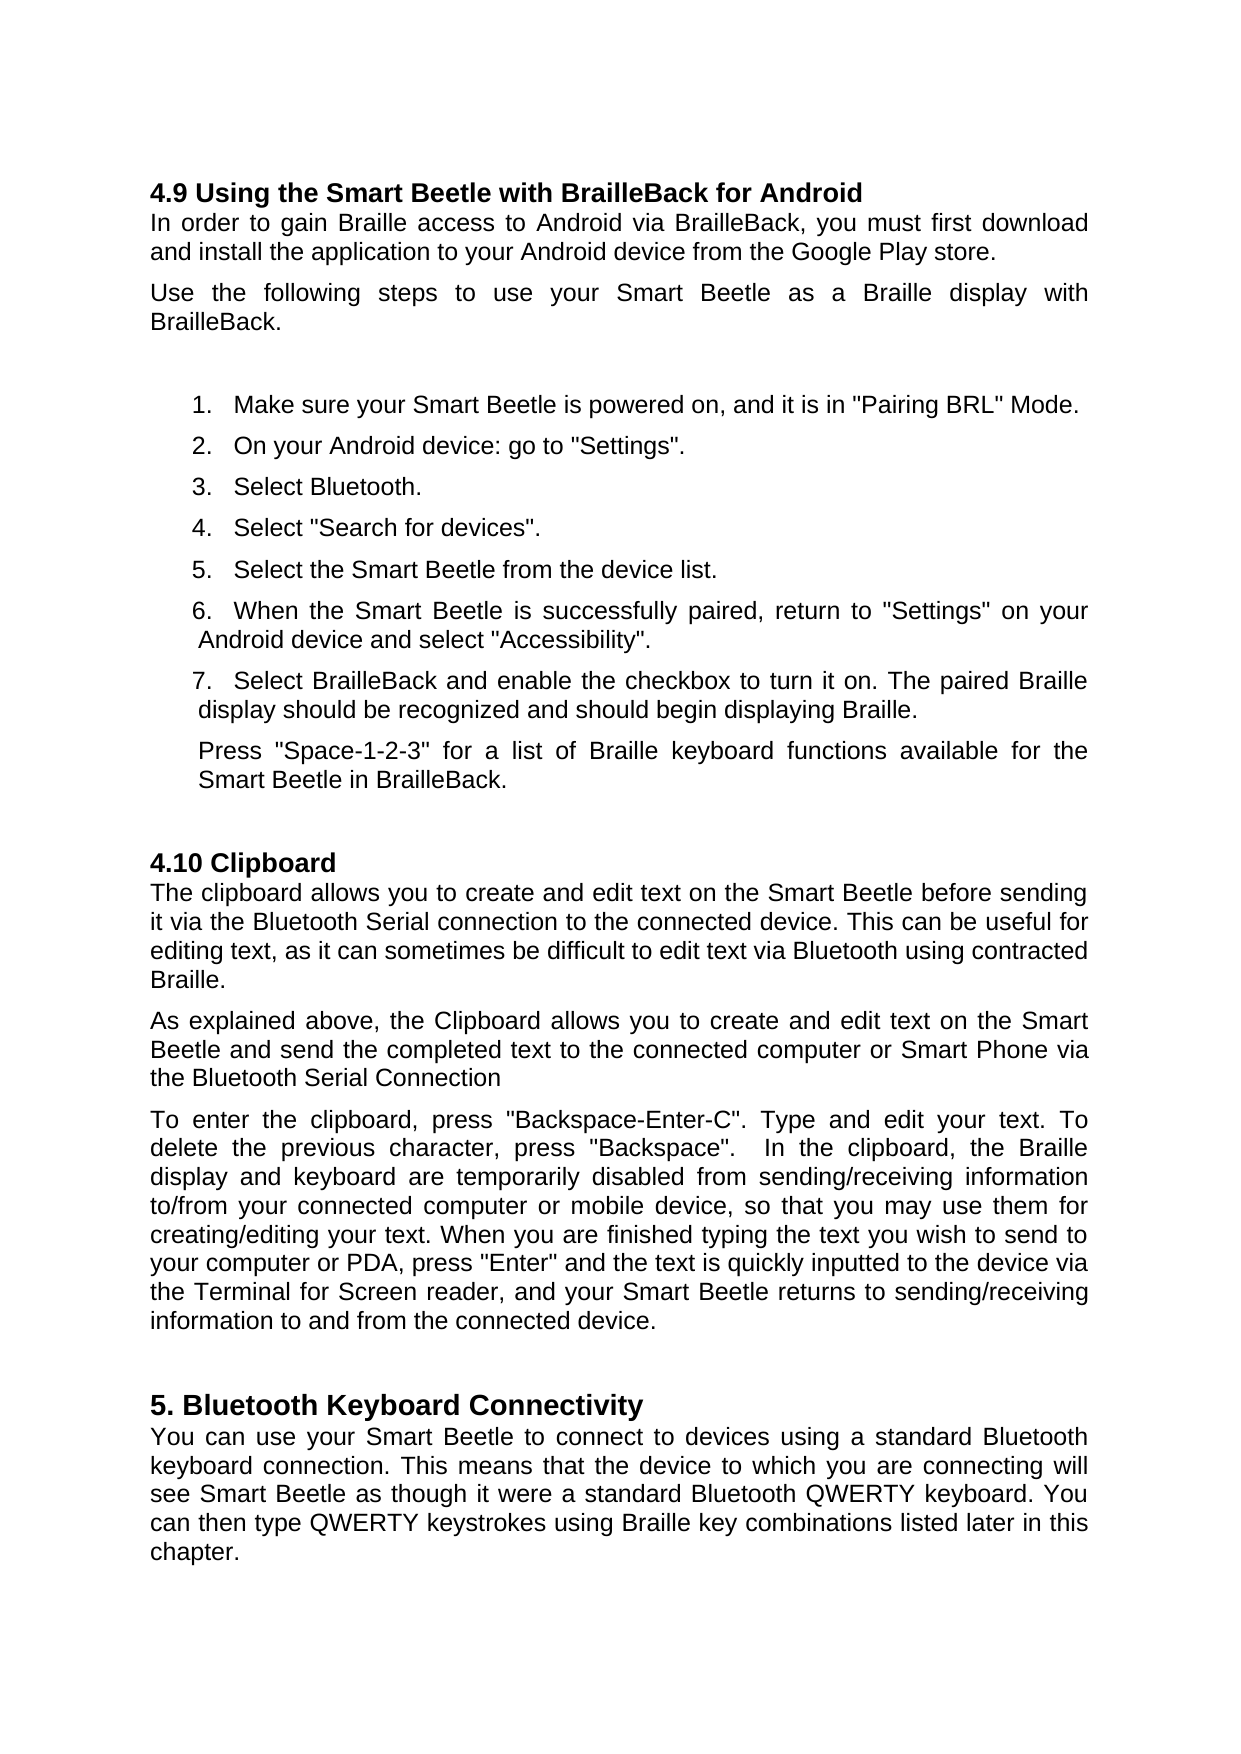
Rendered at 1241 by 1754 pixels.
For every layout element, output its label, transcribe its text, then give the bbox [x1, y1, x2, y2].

list Make sure your Smart Beetle is powered on, and it is in "Pairing BRL" Mode. [192, 390, 1090, 418]
subtitle 4.10 Clipboard [150, 847, 1090, 878]
subtitle 4.9 Using the Smart Beetle with BrailleBack for Android [150, 177, 1090, 208]
text To enter the clipboard, press "Backspace-Enter-C". Type and edit your text. To delete the previous character, press "Backspace". In the clipboard, the Braille display and keyboard are temporarily disabled from sending/receiving information to/from your connected computer or mobile device, so that you may use them for creating/editing your text. When you are finished typing the text you wish to send to your computer or PDA, press "Enter" and the text is quickly inputted to the device via the Terminal for Screen reader, and your Smart Beetle returns to sending/receiving information to and from the connected device. [150, 1105, 1090, 1335]
text The clipboard allows you to create and edit text on the Smart Beetle before sending it via the Bluetooth Serial connection to the connected device. This can be useful for editing text, as it can sometimes be difficult to edit text via Bluetooth using contracted Braille. [150, 878, 1090, 993]
text As explained above, the Clipboard allows you to create and edit text on the Smart Beetle and send the completed text to the connected computer or Smart Phone via the Bluetooth Serial Connection [150, 1006, 1090, 1092]
list Select the Smart Beetle from the device list. [192, 555, 1090, 583]
subtitle 5. Bluetooth Keyboard Connectivity [150, 1388, 1090, 1422]
list When the Smart Beetle is successfully paired, return to "Settings" on your Android device and select "Accessibility". [192, 596, 1090, 653]
text You can use your Smart Beetle to connect to devices using a standard Bluetooth keyboard connection. This means that the device to which you are connecting will see Smart Beetle as though it were a standard Bluetooth QWERTY keyboard. You can then type QWERTY keystrokes using Braille key combinations listed later in this chapter. [150, 1422, 1090, 1566]
list Select BrailleBack and enable the checkbox to turn it on. The paired Braille display should be recognized and should begin displaying Braille. [192, 666, 1090, 723]
text Use the following steps to use your Smart Beetle as a Braille display with BrailleBack. [150, 278, 1090, 336]
text In order to gain Braille access to Android via BrailleBack, you must first download and install the application to your Android device from the Google Play store. [150, 208, 1090, 266]
list Select Bluetooth. [192, 472, 1090, 501]
list Press "Space-1-2-3" for a list of Braille keyboard functions available for the Smart Beetle in BrailleBack. [198, 736, 1090, 793]
list On your Android device: go to "Settings". [192, 431, 1090, 460]
list Select "Search for devices". [192, 513, 1090, 542]
